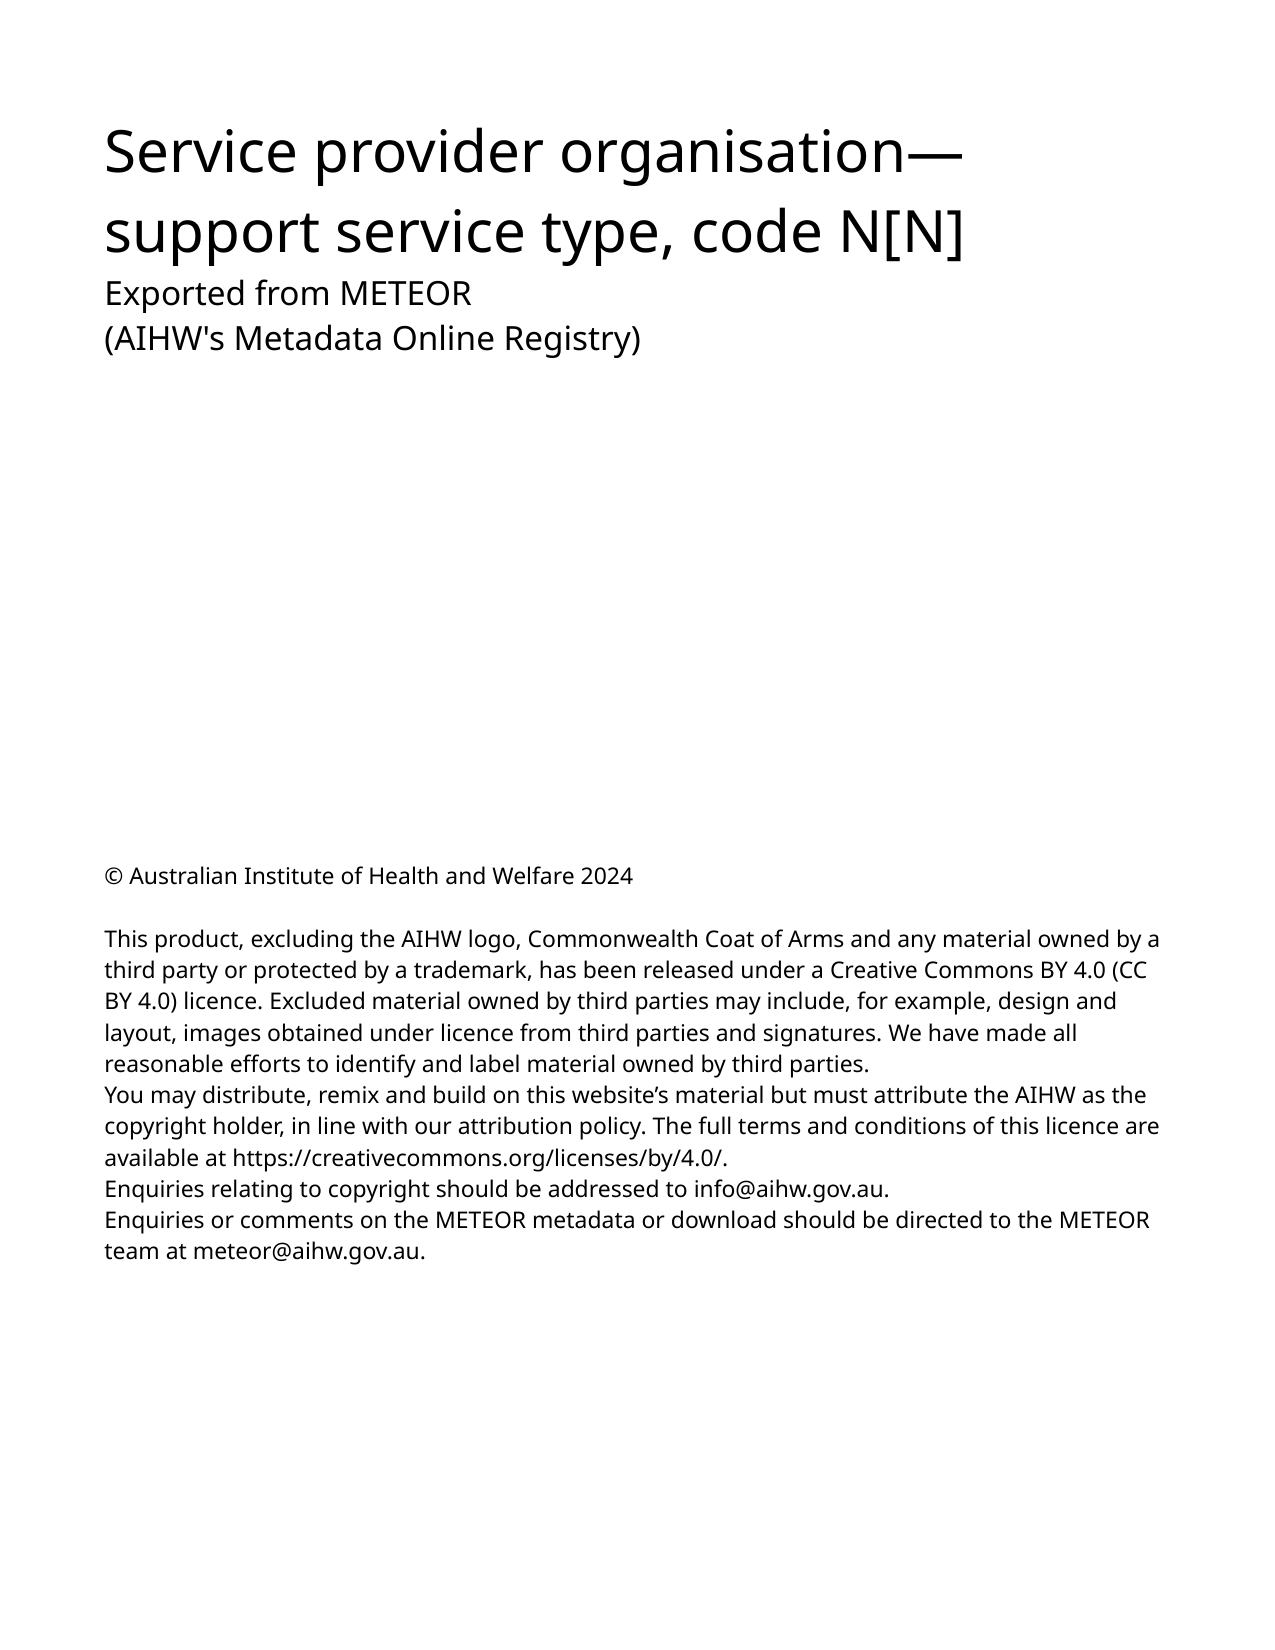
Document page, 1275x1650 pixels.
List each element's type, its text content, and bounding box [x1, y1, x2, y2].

subtitle Exported from METEOR [104, 269, 1171, 315]
text You may distribute, remix and build on this website’s material but must attribute the AIHW as the copyright holder, in line with our attribution policy. The full terms and conditions of this licence are available at https://creativecommons.org/licenses/by/4.0/. [104, 1079, 1171, 1173]
text This product, excluding the AIHW logo, Commonwealth Coat of Arms and any material owned by a third party or protected by a trademark, has been released under a Creative Commons BY 4.0 (CC BY 4.0) licence. Excluded material owned by third parties may include, for example, design and layout, images obtained under licence from third parties and signatures. We have made all reasonable efforts to identify and label material owned by third parties. [104, 923, 1171, 1079]
title Service provider organisation—support service type, code N[N] [104, 110, 1171, 269]
text Enquiries or comments on the METEOR metadata or download should be directed to the METEOR team at meteor@aihw.gov.au. [104, 1204, 1171, 1266]
text Enquiries relating to copyright should be addressed to info@aihw.gov.au. [104, 1173, 1171, 1204]
subtitle (AIHW's Metadata Online Registry) [104, 315, 1171, 360]
text © Australian Institute of Health and Welfare 2024 [104, 860, 1171, 891]
